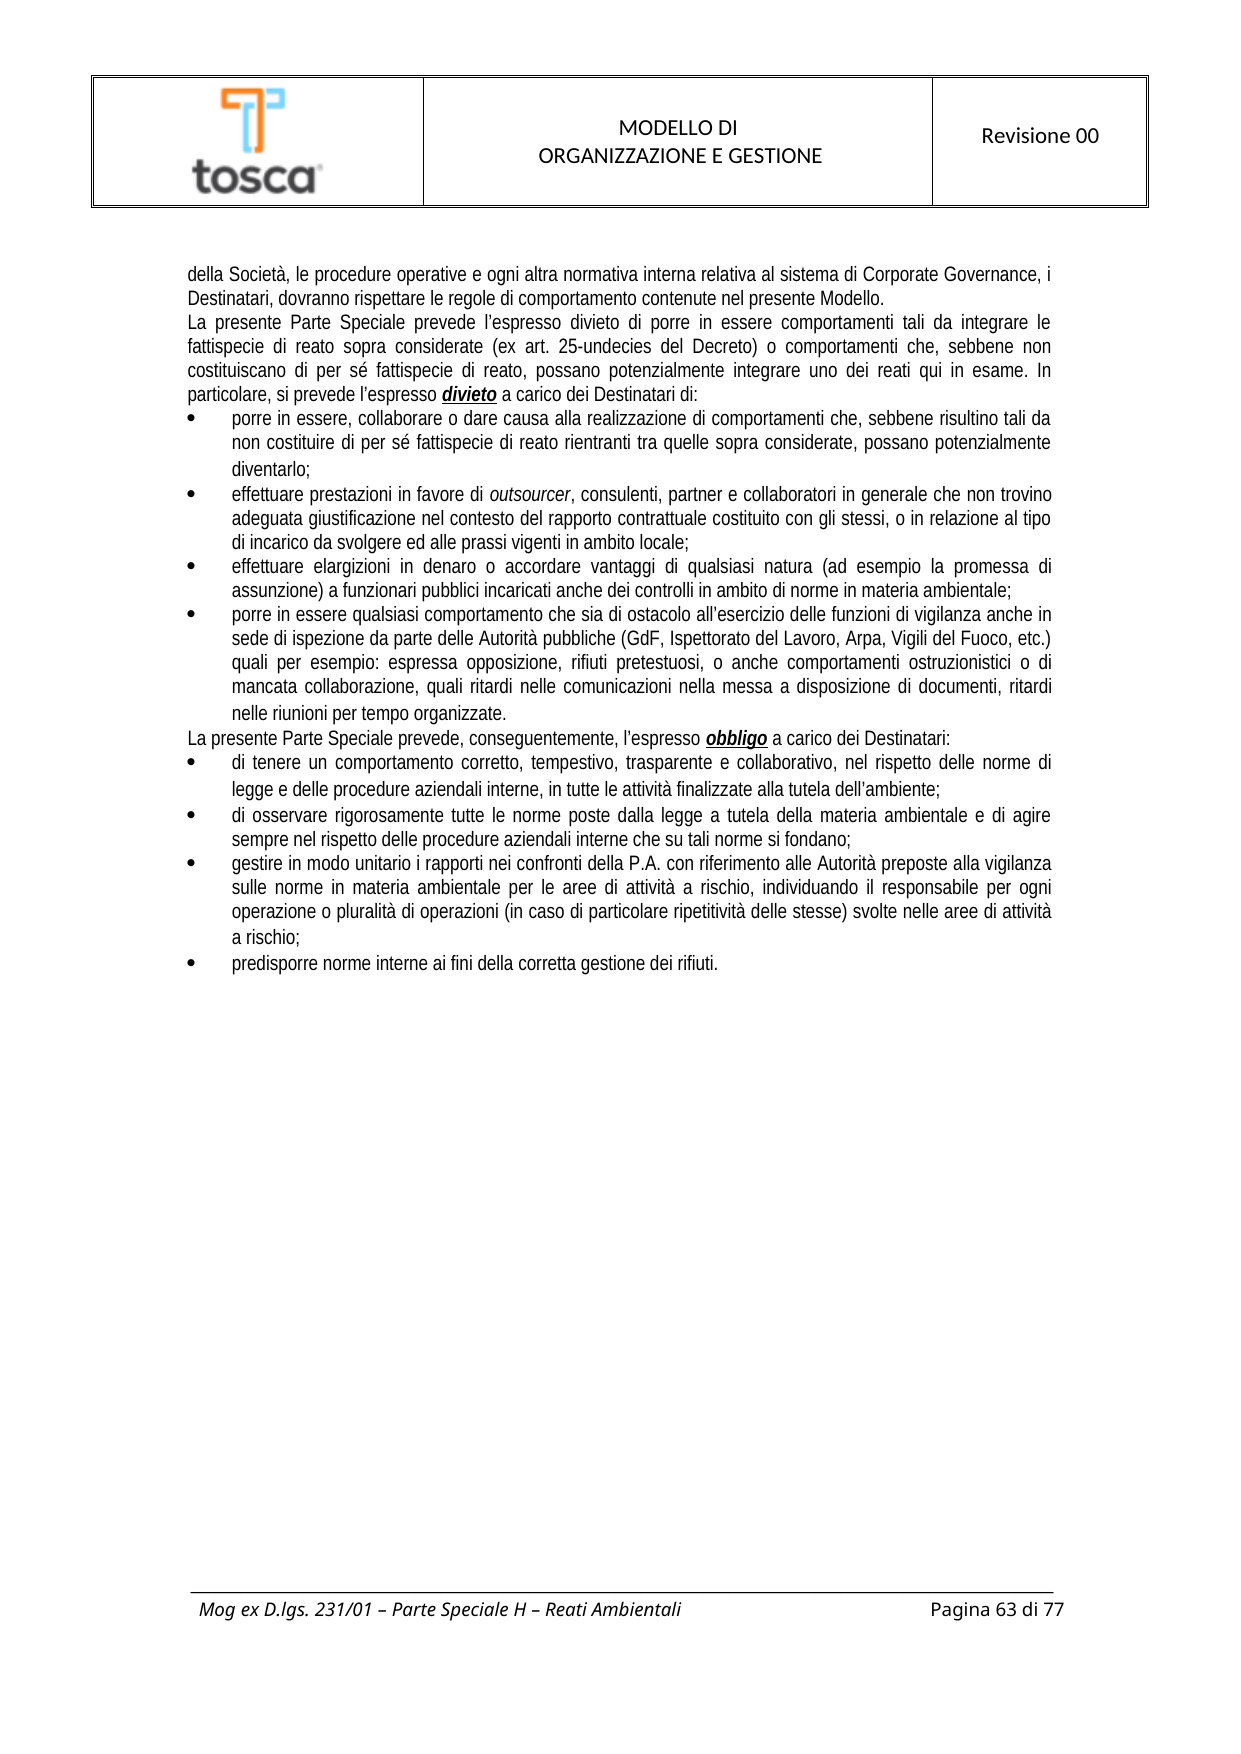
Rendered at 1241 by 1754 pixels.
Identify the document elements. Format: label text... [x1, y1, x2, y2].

text La presente Parte Speciale prevede, conseguentemente, l’espresso obbligo a carico dei Destinatari: [187, 726, 1053, 750]
list predisporre norme interne ai fini della corretta gestione dei rifiuti. [187, 951, 1053, 975]
picture [186, 81, 329, 202]
list di osservare rigorosamente tutte le norme poste dalla legge a tutela della materia ambientale e di agire sempre nel rispetto delle procedure aziendali interne che su tali norme si fondano; [187, 803, 1053, 851]
list effettuare elargizioni in denaro o accordare vantaggi di qualsiasi natura (ad esempio la promessa di assunzione) a funzionari pubblici incaricati anche dei controlli in ambito di norme in materia ambientale; [187, 554, 1053, 602]
list porre in essere qualsiasi comportamento che sia di ostacolo all’esercizio delle funzioni di vigilanza anche in sede di ispezione da parte delle Autorità pubbliche (GdF, Ispettorato del Lavoro, Arpa, Vigili del Fuoco, etc.) quali per esempio: espressa opposizione, rifiuti pretestuosi, o anche comportamenti ostruzionistici o di mancata collaborazione, quali ritardi nelle comunicazioni nella messa a disposizione di documenti, ritardi nelle riunioni per tempo organizzate. [187, 602, 1053, 726]
list di tenere un comportamento corretto, tempestivo, trasparente e collaborativo, nel rispetto delle norme di legge e delle procedure aziendali interne, in tutte le attività finalizzate alla tutela dell’ambiente; [187, 750, 1053, 803]
list gestire in modo unitario i rapporti nei confronti della P.A. con riferimento alle Autorità preposte alla vigilanza sulle norme in materia ambientale per le aree di attività a rischio, individuando il responsabile per ogni operazione o pluralità di operazioni (in caso di particolare ripetitività delle stesse) svolte nelle aree di attività a rischio; [187, 851, 1053, 951]
list porre in essere, collaborare o dare causa alla realizzazione di comportamenti che, sebbene risultino tali da non costituire di per sé fattispecie di reato rientranti tra quelle sopra considerate, possano potenzialmente diventarlo; [187, 406, 1053, 482]
list effettuare prestazioni in favore di outsourcer, consulenti, partner e collaboratori in generale che non trovino adeguata giustificazione nel contesto del rapporto contrattuale costituito con gli stessi, o in relazione al tipo di incarico da svolgere ed alle prassi vigenti in ambito locale; [187, 482, 1053, 554]
text La presente Parte Speciale prevede l’espresso divieto di porre in essere comportamenti tali da integrare le fattispecie di reato sopra considerate (ex art. 25-undecies del Decreto) o comportamenti che, sebbene non costituiscano di per sé fattispecie di reato, possano potenzialmente integrare uno dei reati qui in esame. In particolare, si prevede l’espresso divieto a carico dei Destinatari di: [187, 310, 1053, 406]
